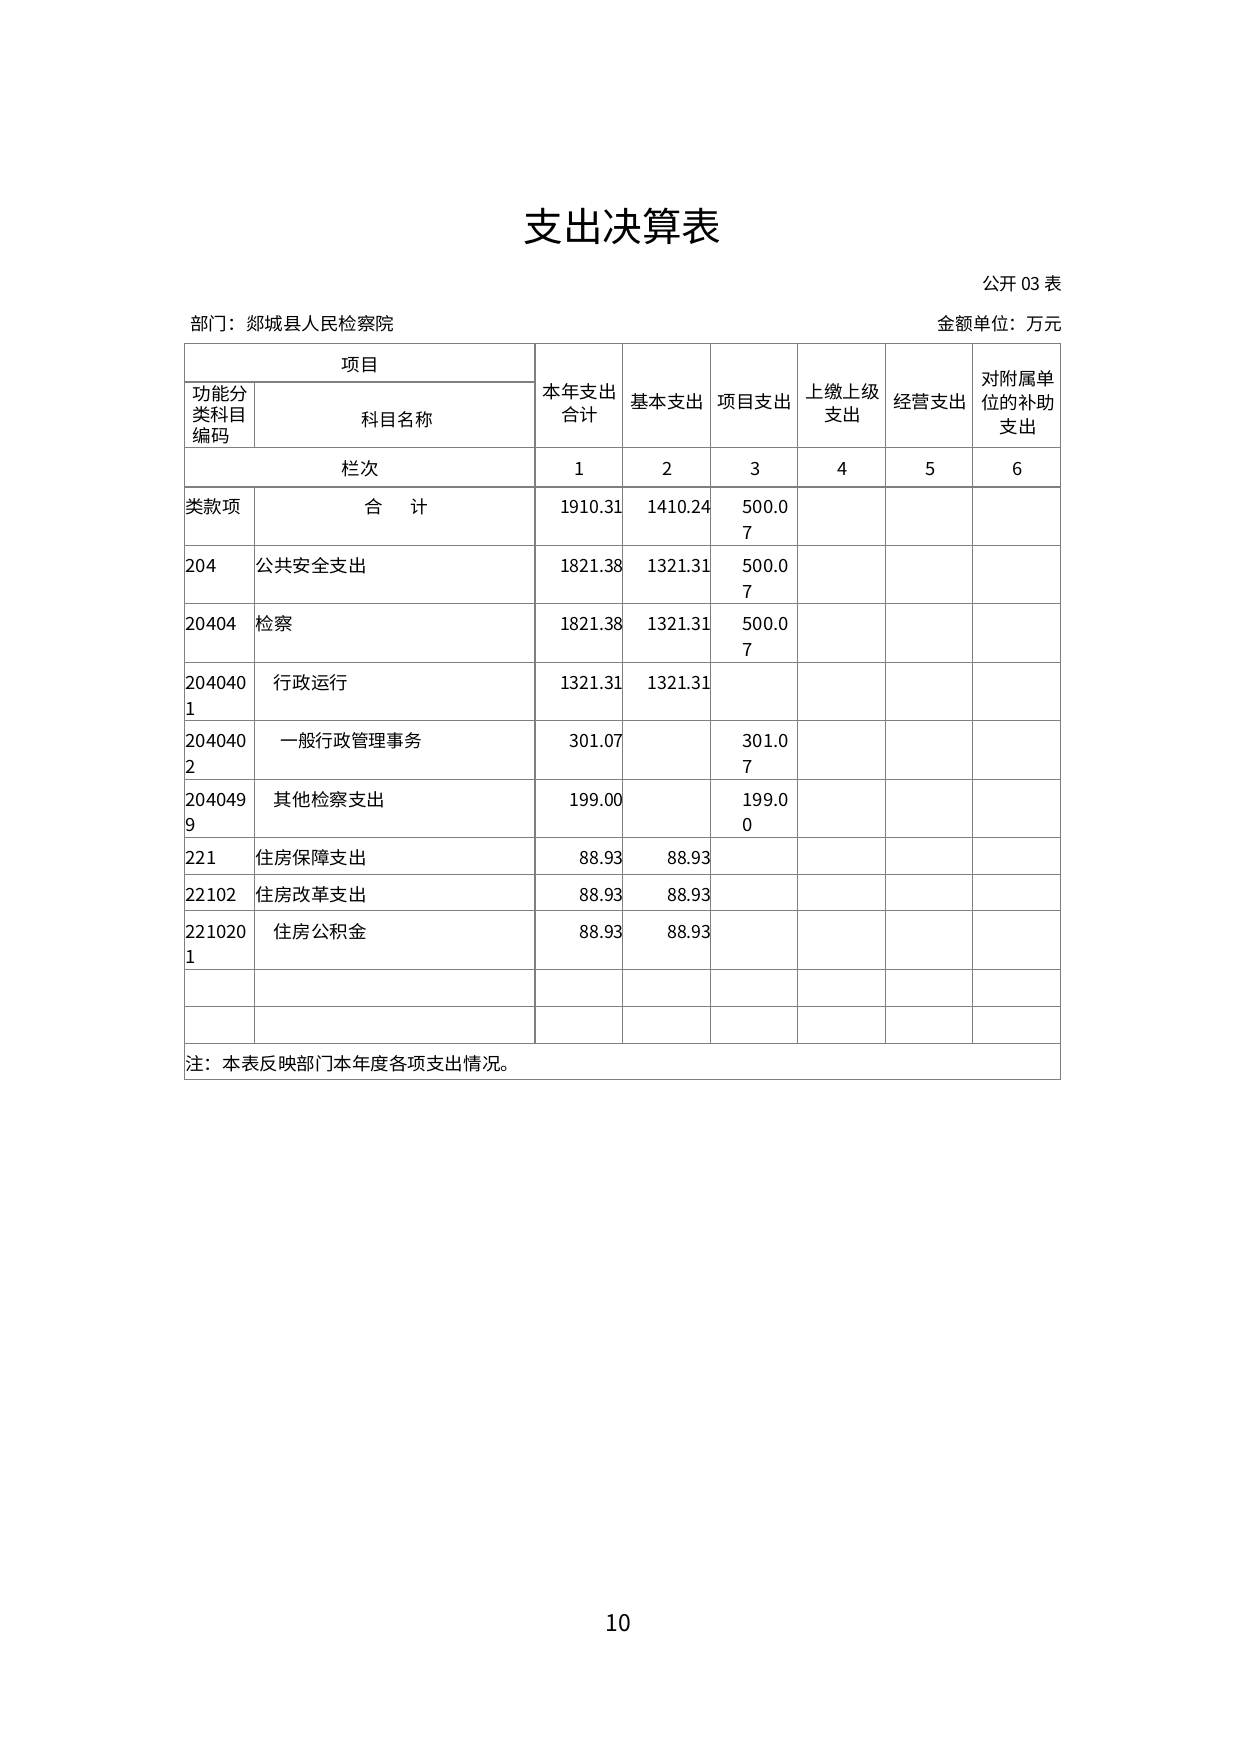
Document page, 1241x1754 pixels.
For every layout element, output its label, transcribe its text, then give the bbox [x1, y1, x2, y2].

table_cell [886, 488, 972, 545]
table_cell [973, 721, 1060, 778]
table_cell [798, 663, 885, 720]
table_header 经营支出 [886, 344, 972, 447]
table_cell 栏次 [185, 448, 534, 486]
table_cell 88.93 [536, 875, 622, 910]
table_cell 住房改革支出 [255, 875, 534, 910]
table_cell [973, 780, 1060, 837]
table_cell 1321.31 [623, 604, 710, 662]
table_cell 500.07 [711, 546, 797, 603]
table_cell [886, 604, 972, 662]
table_cell [886, 663, 972, 720]
table_cell 301.07 [536, 721, 622, 778]
table_cell 199.00 [536, 780, 622, 837]
table_cell 88.93 [536, 838, 622, 874]
table_cell [255, 970, 534, 1006]
text 部门：郯城县人民检察院 金额单位：万元 [171, 309, 1062, 335]
table_cell [886, 780, 972, 837]
table_cell 1821.38 [536, 604, 622, 662]
table_cell [973, 488, 1060, 545]
table_cell 合 计 [255, 488, 534, 545]
table_cell 1410.24 [623, 488, 710, 545]
table_cell [886, 1007, 972, 1042]
table_cell 5 [886, 448, 972, 486]
table_cell [973, 838, 1060, 874]
table_cell 2040401 [185, 663, 254, 720]
table_cell [798, 546, 885, 603]
table_cell 500.07 [711, 488, 797, 545]
table_cell [973, 875, 1060, 910]
table_cell 住房公积金 [255, 911, 534, 969]
table_cell 1321.31 [536, 663, 622, 720]
table_cell [798, 911, 885, 969]
table_header 上缴上级支出 [798, 344, 885, 447]
table_cell [711, 838, 797, 874]
table_cell 住房保障支出 [255, 838, 534, 874]
table_cell [711, 1007, 797, 1042]
table_cell [798, 488, 885, 545]
table_cell [536, 1007, 622, 1042]
table_cell 检察 [255, 604, 534, 662]
table_cell 一般行政管理事务 [255, 721, 534, 778]
table_cell [711, 663, 797, 720]
table_cell [886, 911, 972, 969]
subtitle 支出决算表 [171, 196, 1073, 253]
table_cell 功能分类科目编码 [185, 383, 254, 447]
table_cell [798, 604, 885, 662]
table_cell [798, 780, 885, 837]
table_cell [185, 1007, 254, 1042]
table_cell [798, 721, 885, 778]
table_cell 22102 [185, 875, 254, 910]
table_cell 2 [623, 448, 710, 486]
table_cell [623, 970, 710, 1006]
table_cell [886, 838, 972, 874]
table_cell 2040499 [185, 780, 254, 837]
table_cell [711, 970, 797, 1006]
table_cell 公共安全支出 [255, 546, 534, 603]
table_cell 科目名称 [255, 383, 534, 447]
table_cell 2040402 [185, 721, 254, 778]
table_cell [185, 970, 254, 1006]
table_cell [536, 970, 622, 1006]
table_header 本年支出合计 [536, 344, 622, 447]
table_cell 注：本表反映部门本年度各项支出情况。 [185, 1044, 1060, 1079]
table_cell [973, 911, 1060, 969]
table_cell [798, 875, 885, 910]
table_cell 88.93 [623, 875, 710, 910]
table_header 项目支出 [711, 344, 797, 447]
table_cell [623, 1007, 710, 1042]
table_cell 2210201 [185, 911, 254, 969]
table_cell [711, 875, 797, 910]
table_cell 500.07 [711, 604, 797, 662]
table_cell 1321.31 [623, 663, 710, 720]
table_cell 行政运行 [255, 663, 534, 720]
table_header 项目 [185, 344, 534, 381]
text 公开03表 [171, 269, 1062, 295]
table_cell [973, 604, 1060, 662]
table_cell [798, 970, 885, 1006]
table_cell 6 [973, 448, 1060, 486]
table_cell 1910.31 [536, 488, 622, 545]
table_cell 301.07 [711, 721, 797, 778]
table_cell 88.93 [536, 911, 622, 969]
table_cell 其他检察支出 [255, 780, 534, 837]
table_cell 221 [185, 838, 254, 874]
table_cell [623, 721, 710, 778]
table_cell [798, 1007, 885, 1042]
table_cell [973, 970, 1060, 1006]
table_cell [886, 970, 972, 1006]
table_cell 204 [185, 546, 254, 603]
table_cell [798, 838, 885, 874]
table_cell [886, 721, 972, 778]
table_cell 类款项 [185, 488, 254, 545]
table_cell 1321.31 [623, 546, 710, 603]
table_cell 199.00 [711, 780, 797, 837]
table_cell [973, 546, 1060, 603]
table_cell [973, 663, 1060, 720]
table_cell [886, 546, 972, 603]
table_cell 4 [798, 448, 885, 486]
table_cell 1821.38 [536, 546, 622, 603]
table_header 对附属单位的补助支出 [973, 344, 1060, 447]
table_cell [711, 911, 797, 969]
table_cell [255, 1007, 534, 1042]
table_cell 1 [536, 448, 622, 486]
table_header 基本支出 [623, 344, 710, 447]
table_cell [886, 875, 972, 910]
table_cell [973, 1007, 1060, 1042]
table_cell [623, 780, 710, 837]
table_cell 88.93 [623, 838, 710, 874]
table_cell 20404 [185, 604, 254, 662]
table_cell 3 [711, 448, 797, 486]
table_cell 88.93 [623, 911, 710, 969]
